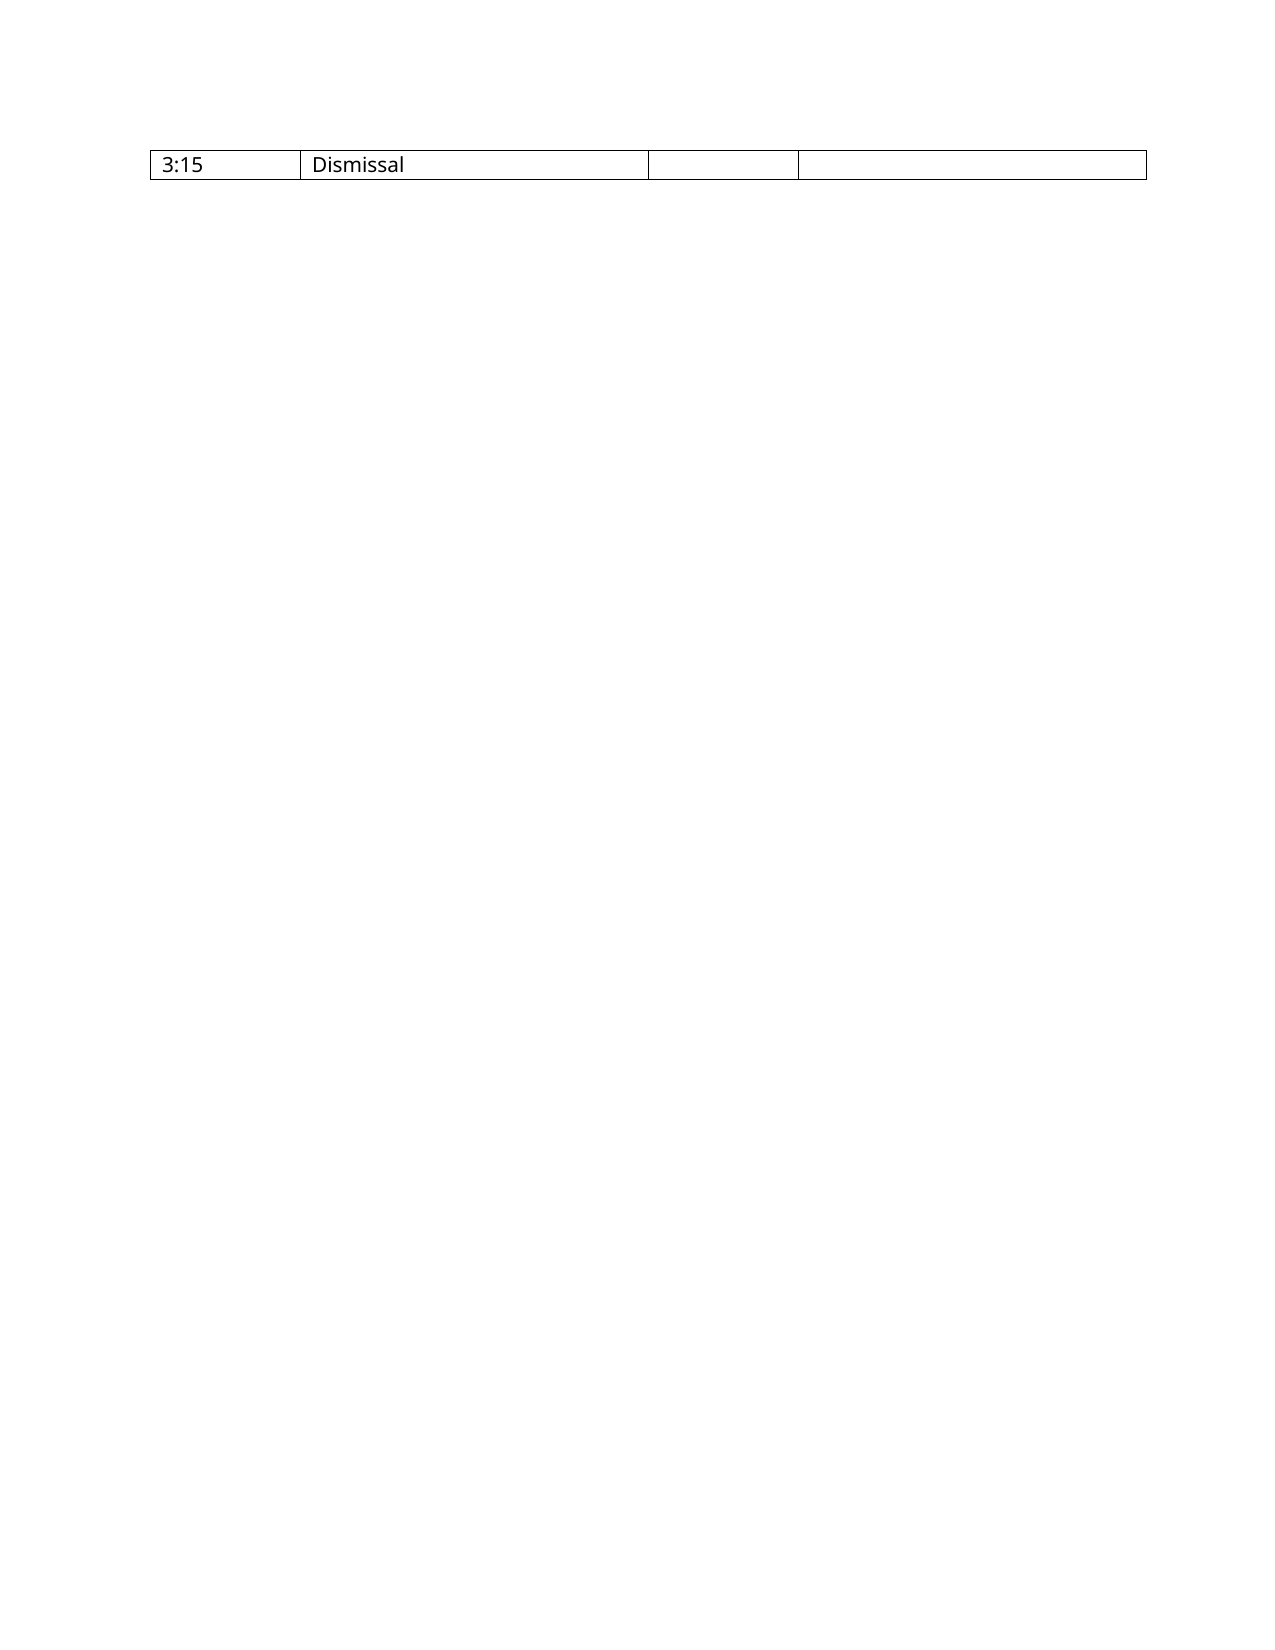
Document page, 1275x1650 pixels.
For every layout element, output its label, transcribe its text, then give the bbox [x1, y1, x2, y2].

table_cell Dismissal [301, 151, 648, 178]
table_cell 3:15 [151, 151, 300, 178]
table_cell [799, 151, 1146, 178]
table_cell [649, 151, 798, 178]
